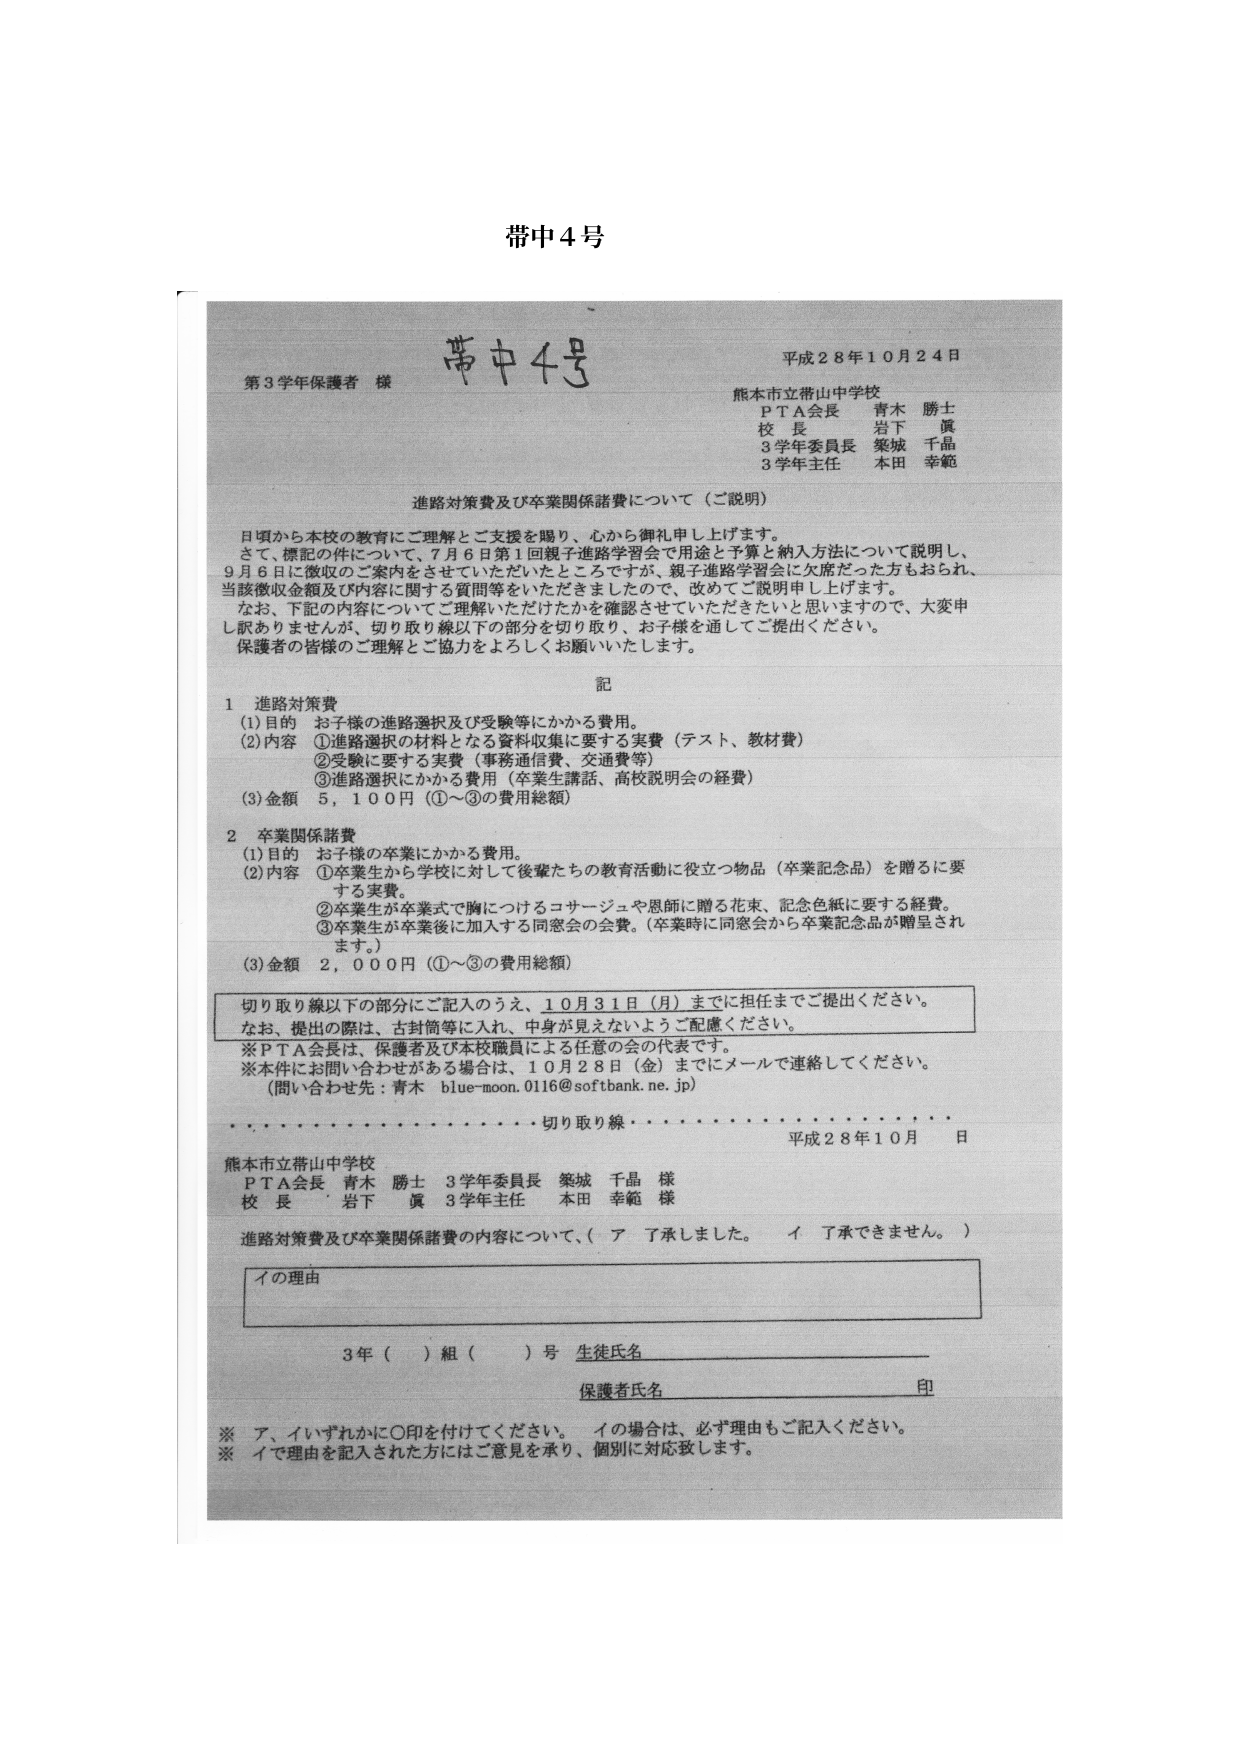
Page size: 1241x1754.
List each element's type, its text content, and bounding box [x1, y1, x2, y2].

picture [177, 291, 1063, 1544]
text 帯中４号 [177, 217, 1063, 254]
